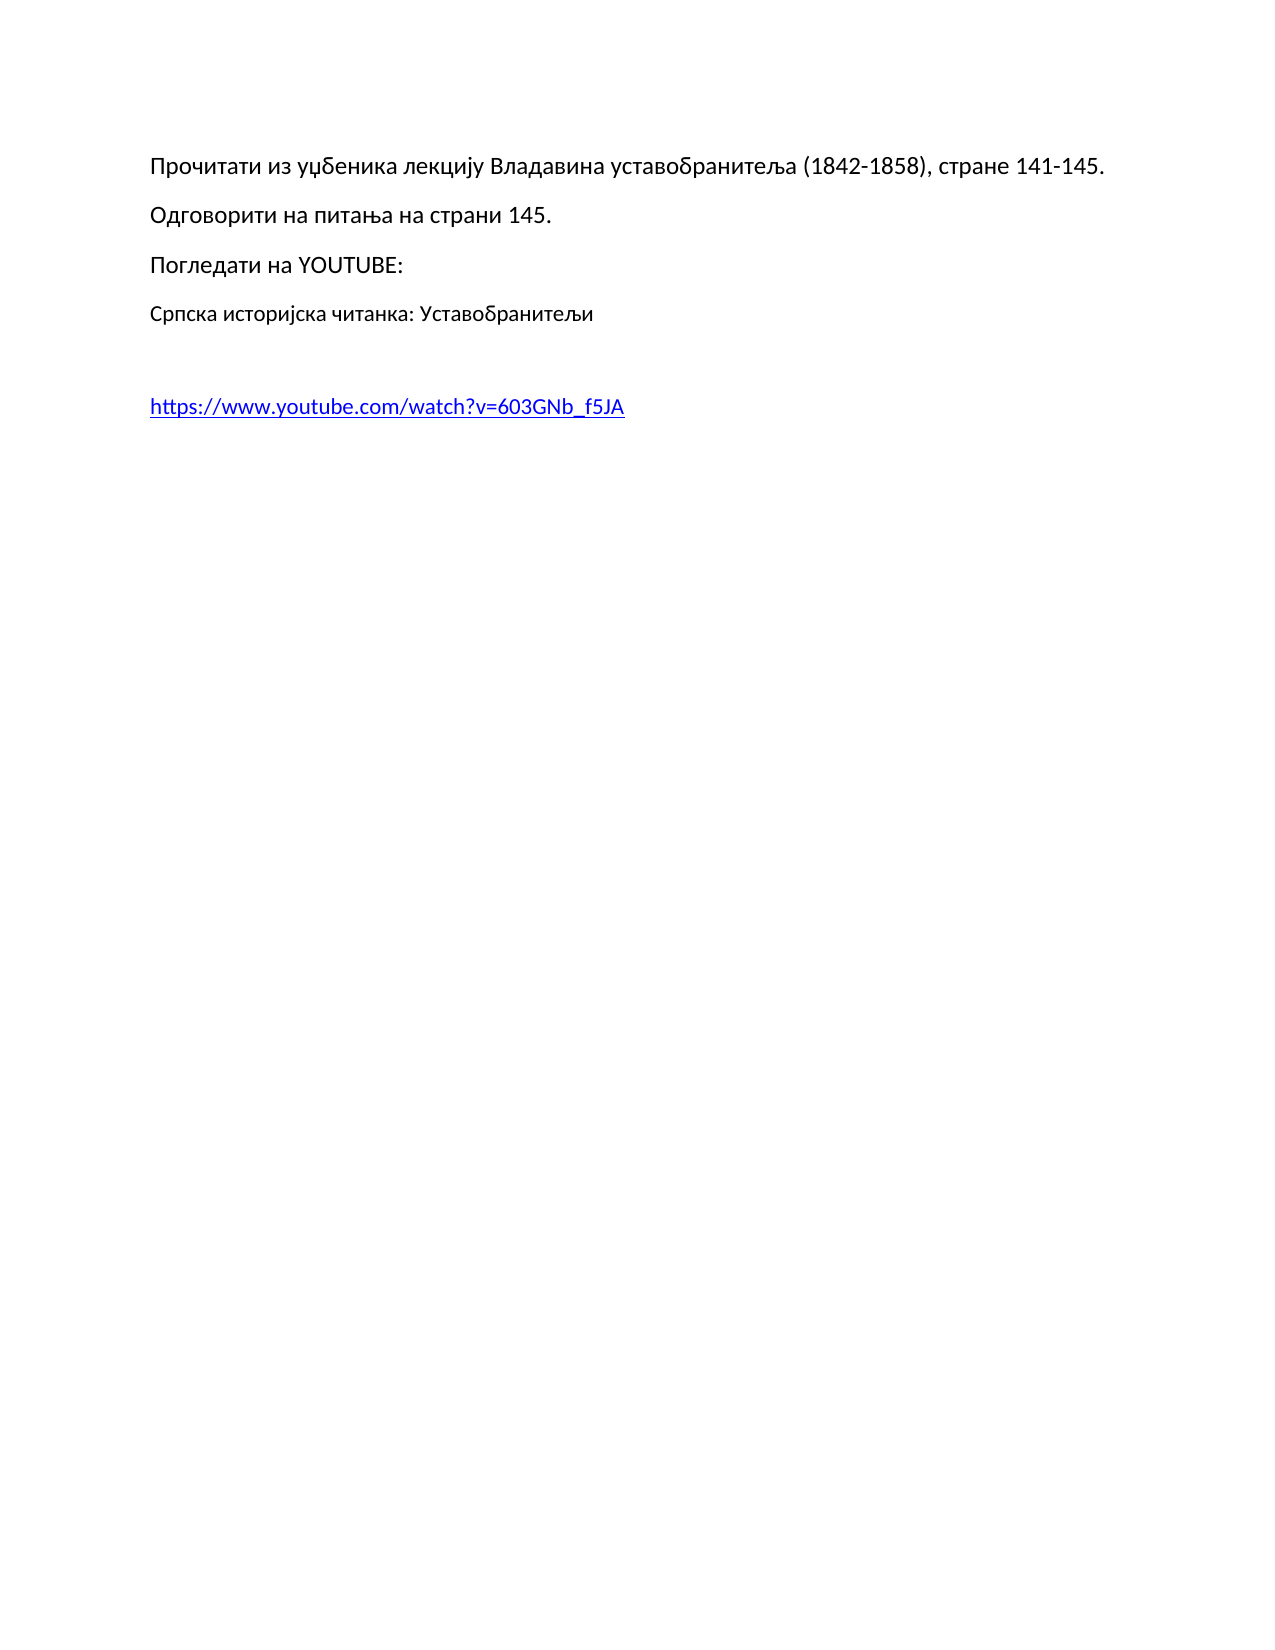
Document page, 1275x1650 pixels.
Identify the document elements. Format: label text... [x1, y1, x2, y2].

text https://www.youtube.com/watch?v=603GNb_f5JA [150, 392, 1125, 421]
text Погледати на YOUTUBE: [150, 249, 1125, 280]
text Српска историјска читанка: Уставобранитељи [150, 299, 1125, 327]
text Одговорити на питања на страни 145. [150, 199, 1125, 230]
text Прочитати из уџбеника лекцију Владавина уставобранитеља (1842-1858), стране 141-145. [150, 150, 1125, 181]
